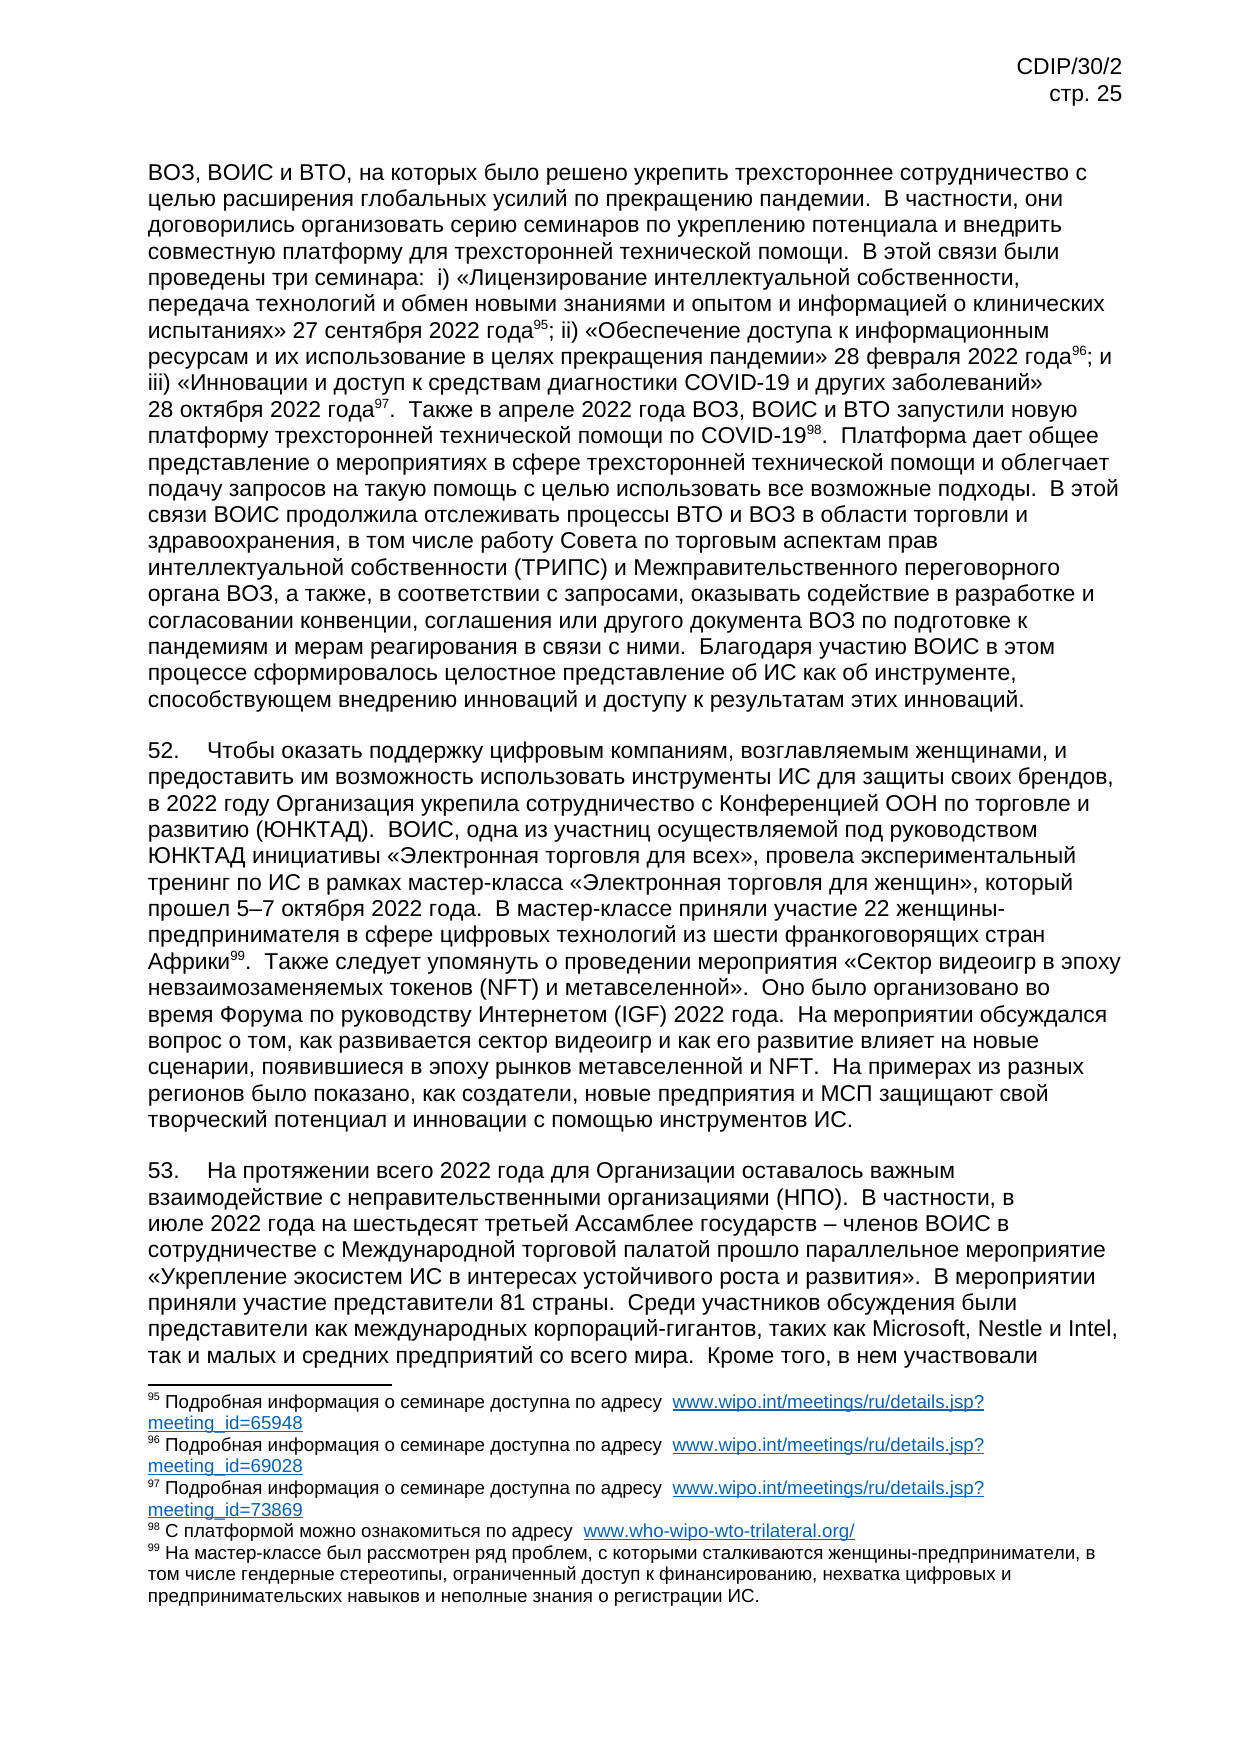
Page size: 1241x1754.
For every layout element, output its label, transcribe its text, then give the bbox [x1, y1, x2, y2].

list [148, 158, 1122, 712]
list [148, 1157, 1122, 1368]
list Чтобы оказать поддержку цифровым компаниям, возглавляемым женщинами, и предоставить им возможность использовать инструменты ИС для защиты своих брендов, в 2022 году Организация укрепила сотрудничество с Конференцией ООН по торговле и развитию (ЮНКТАД). ВОИС, одна из участниц осуществляемой под руководством ЮНКТАД инициативы «Электронная торговля для всех», провела экспериментальный тренинг по ИС в рамках мастер-класса «Электронная торговля для женщин», который прошел 5–7 октября 2022 года. В мастер-классе приняли участие 22 женщины-предпринимателя в сфере цифровых технологий из шести франкоговорящих стран Африки. Также следует упомянуть о проведении мероприятия «Сектор видеоигр в эпоху невзаимозаменяемых токенов (NFT) и метавселенной». Оно было организовано во время Форума по руководству Интернетом (IGF) 2022 года. На мероприятии обсуждался вопрос о том, как развивается сектор видеоигр и как его развитие влияет на новые сценарии, появившиеся в эпоху рынков метавселенной и NFT. На примерах из разных регионов было показано, как создатели, новые предприятия и МСП защищают свой творческий потенциал и инновации с помощью инструментов ИС. [148, 737, 1122, 1132]
